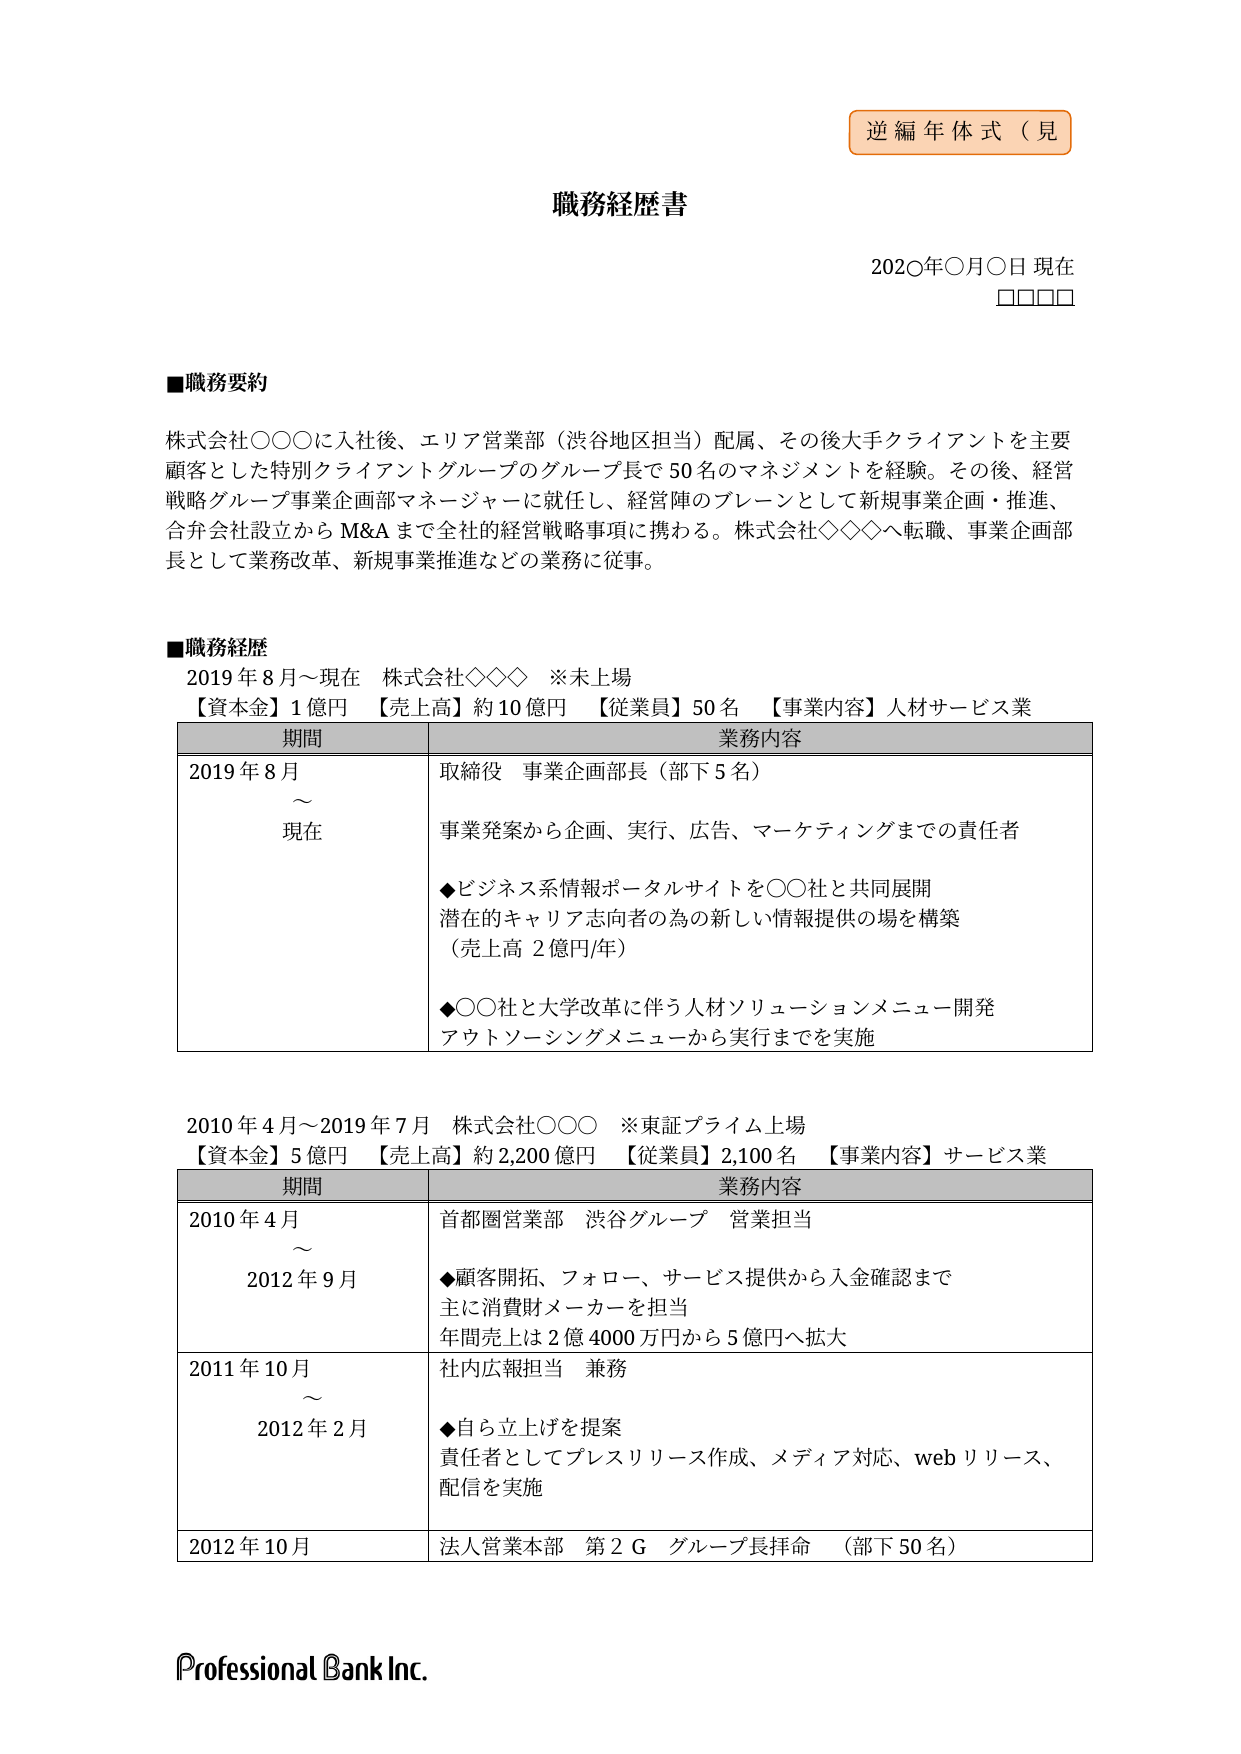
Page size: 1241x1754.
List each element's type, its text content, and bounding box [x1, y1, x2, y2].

table_cell 2019年8月 ～ 現在 [178, 756, 428, 1051]
table_cell 2011年10月 ～ 2012年2月 [178, 1353, 428, 1530]
text 株式会社○○○に入社後、エリア営業部（渋谷地区担当）配属、その後大手クライアントを主要顧客とした特別クライアントグループのグループ長で50名のマネジメントを経験。その後、経営戦略グループ事業企画部マネージャーに就任し、経営陣のブレーンとして新規事業企画・推進、合弁会社設立からM&Aまで全社的経営戦略事項に携わる。株式会社◇◇◇へ転職、事業企画部長として業務改革、新規事業推進などの業務に従事。 [165, 424, 1075, 574]
table_cell 2010年4月 ～ 2012年9月 [178, 1203, 428, 1352]
table_header 期間 [178, 1170, 428, 1200]
text 【資本金】1億円 【売上高】約10億円 【従業員】50名 【事業内容】人材サービス業 [165, 692, 1075, 722]
text 2019年8月～現在 株式会社◇◇◇ ※未上場 [165, 661, 1075, 692]
text □□□□ [165, 281, 1075, 309]
table_header 業務内容 [429, 723, 1092, 753]
picture [165, 1642, 433, 1689]
table_header 期間 [178, 723, 428, 753]
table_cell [429, 1531, 1092, 1561]
text 【資本金】5億円 【売上高】約2,200億円 【従業員】2,100名 【事業内容】サービス業 [165, 1139, 1075, 1169]
table_cell 社内広報担当 兼務 ◆自ら立上げを提案 責任者としてプレスリリース作成、メディア対応、webリリース、 配信を実施 [429, 1353, 1092, 1530]
text ■職務要約 [165, 366, 1075, 396]
text 職務経歴書 [165, 183, 1075, 222]
text ■職務経歴 [165, 631, 1075, 661]
table_header 業務内容 [429, 1170, 1092, 1200]
table_cell 首都圏営業部 渋谷グループ 営業担当 ◆顧客開拓、フォロー、サービス提供から入金確認まで 主に消費財メーカーを担当 年間売上は2億4000万円から5億円へ拡大 [429, 1203, 1092, 1352]
text 2010年4月～2019年7月 株式会社○○○ ※東証プライム上場 [165, 1109, 1075, 1139]
text 202○年○月○日 現在 [165, 251, 1075, 281]
table_cell 取締役 事業企画部長（部下5名） 事業発案から企画、実行、広告、マーケティングまでの責任者 ◆ビジネス系情報ポータルサイトを〇〇社と共同展開 潜在的キャリア志向者の為の新しい情報提供の場を構築 （売上高 ２億円/年） ◆〇〇社と大学改革に伴う人材ソリューションメニュー開発 アウトソーシングメニューから実行までを実施 [429, 756, 1092, 1051]
table_cell 2012年10月 ～ 2015年8月 [178, 1531, 428, 1561]
